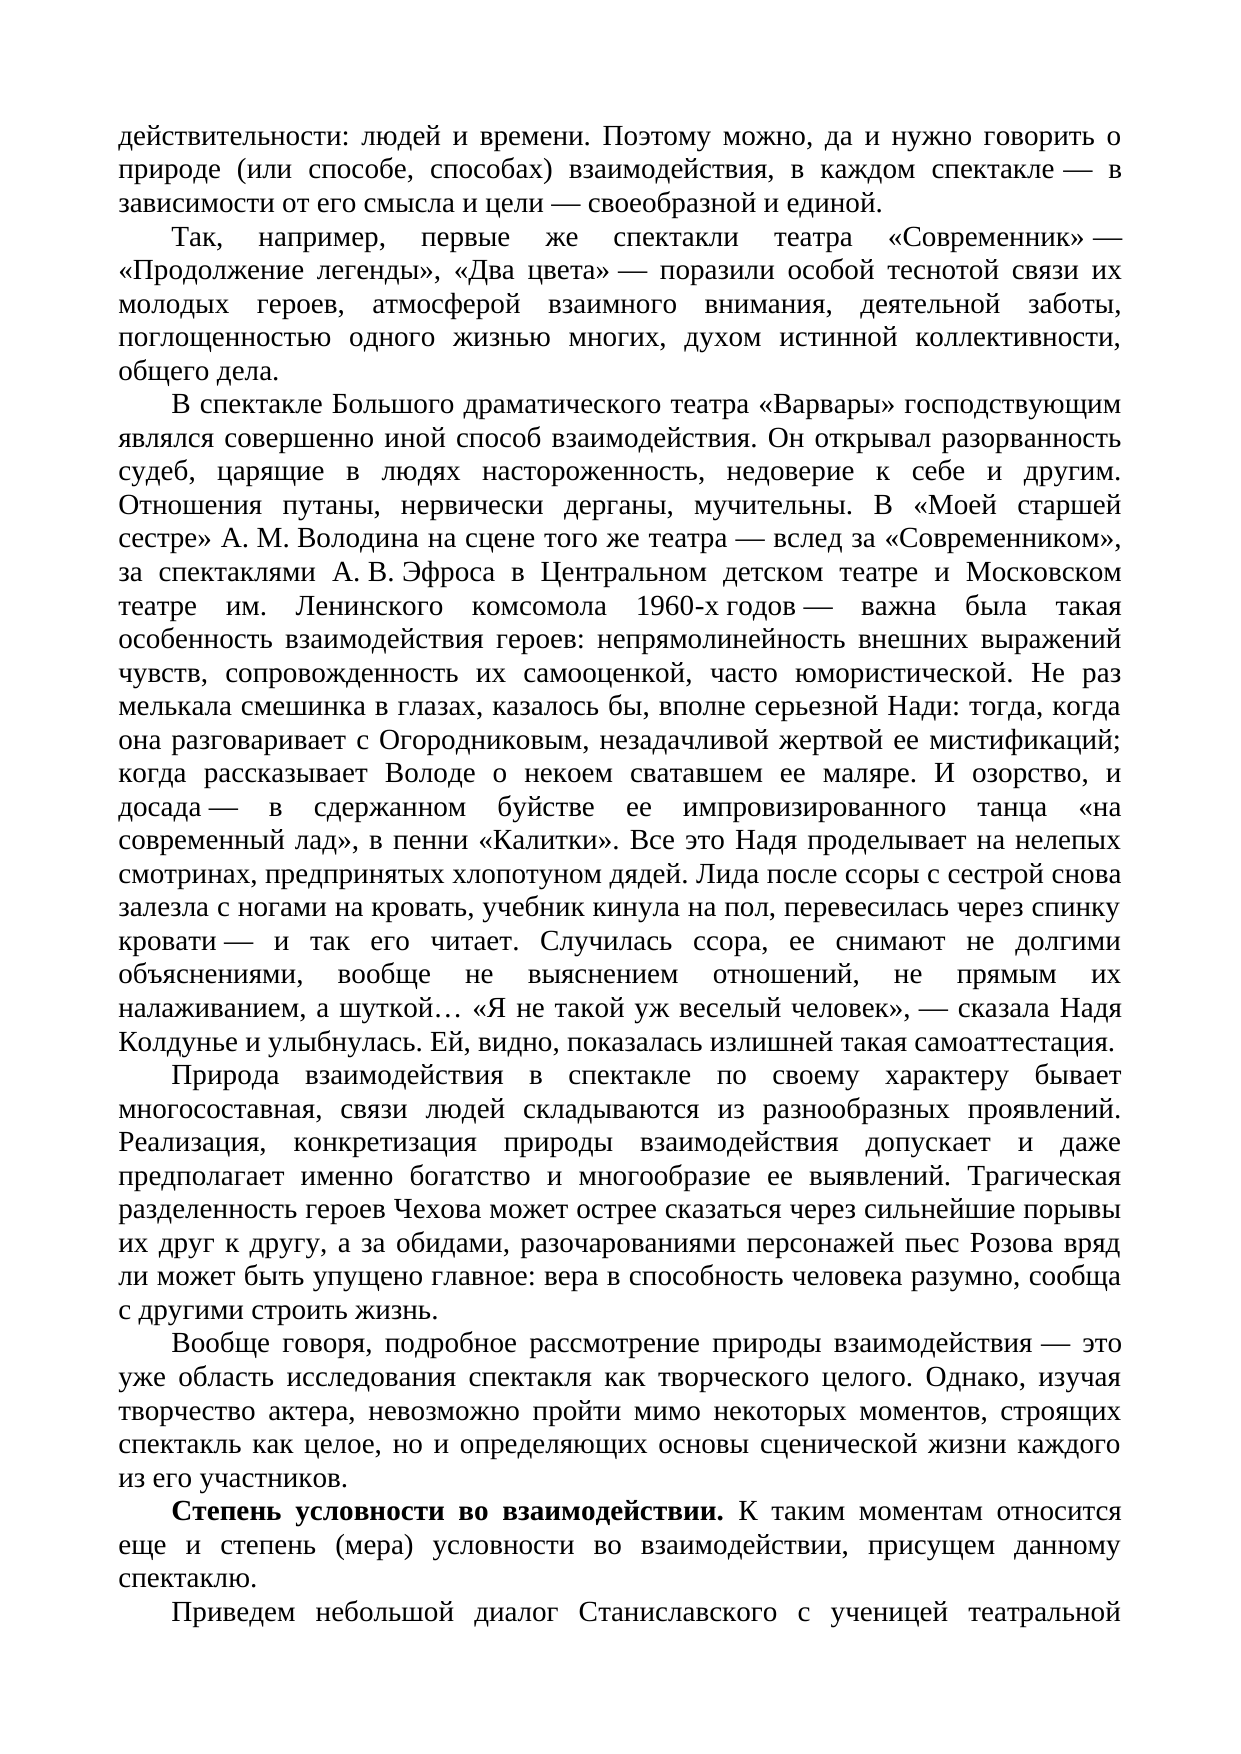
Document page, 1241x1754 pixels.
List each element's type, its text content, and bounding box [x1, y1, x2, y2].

text Степень условности во взаимодействии. К таким моментам относится еще и степень (мера) условности во взаимодействии, присущем данному спектаклю. [118, 1493, 1122, 1594]
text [118, 118, 1122, 219]
text Природа взаимодействия в спектакле по своему характеру бывает многосоставная, связи людей складываются из разнообразных проявлений. Реализация, конкретизация природы взаимодействия допускает и даже предполагает именно богатство и многообразие ее выявлений. Трагическая разделенность героев Чехова может острее сказаться через сильнейшие порывы их друг к другу, а за обидами, разочарованиями персонажей пьес Розова вряд ли может быть упущено главное: вера в способность человека разумно, сообща с другими строить жизнь. [118, 1057, 1122, 1326]
text Вообще говоря, подробное рассмотрение природы взаимодействия — это уже область исследования спектакля как творческого целого. Однако, изучая творчество актера, невозможно пройти мимо некоторых моментов, строящих спектакль как целое, но и определяющих основы сценической жизни каждого из его участников. [118, 1326, 1122, 1493]
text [118, 1594, 1122, 1627]
text {120} Так, например, первые же спектакли театра «Современник» — «Продолжение легенды», «Два цвета» — поразили особой теснотой связи их молодых героев, атмосферой взаимного внимания, деятельной заботы, поглощенностью одного жизнью многих, духом истинной коллективности, общего дела. [118, 219, 1122, 386]
text В спектакле Большого драматического театра «Варвары» господствующим являлся совершенно иной способ взаимодействия. Он открывал разорванность судеб, царящие в людях настороженность, недоверие к себе и другим. Отношения путаны, нервически дерганы, мучительны. В «Моей старшей сестре» А. М. Володина на сцене того же театра — вслед за «Современником», за спектаклями А. В. Эфроса в Центральном детском театре и Московском театре им. Ленинского комсомола 1960-х годов — важна была такая особенность взаимодействия героев: непрямолинейность внешних выражений чувств, сопровожденность их самооценкой, часто юмористической. Не раз мелькала смешинка в глазах, казалось бы, вполне серьезной Нади: тогда, когда она разговаривает с Огородниковым, незадачливой жертвой ее мистификаций; когда рассказывает Володе о некоем сватавшем ее маляре. И озорство, и досада — в сдержанном буйстве ее импровизированного танца «на современный лад», в пенни «Калитки». Все это Надя проделывает на нелепых смотринах, предпринятых хлопотуном дядей. Лида после ссоры с сестрой снова залезла с ногами на кровать, учебник кинула на пол, перевесилась через спинку кровати — и так его читает. Случилась ссора, ее снимают не долгими объяснениями, вообще не выяснением отношений, не прямым их налаживанием, а шуткой… «Я не такой уж веселый человек», — сказала Надя Колдунье и улыбнулась. Ей, видно, показалась излишней такая самоаттестация. [118, 386, 1122, 1057]
